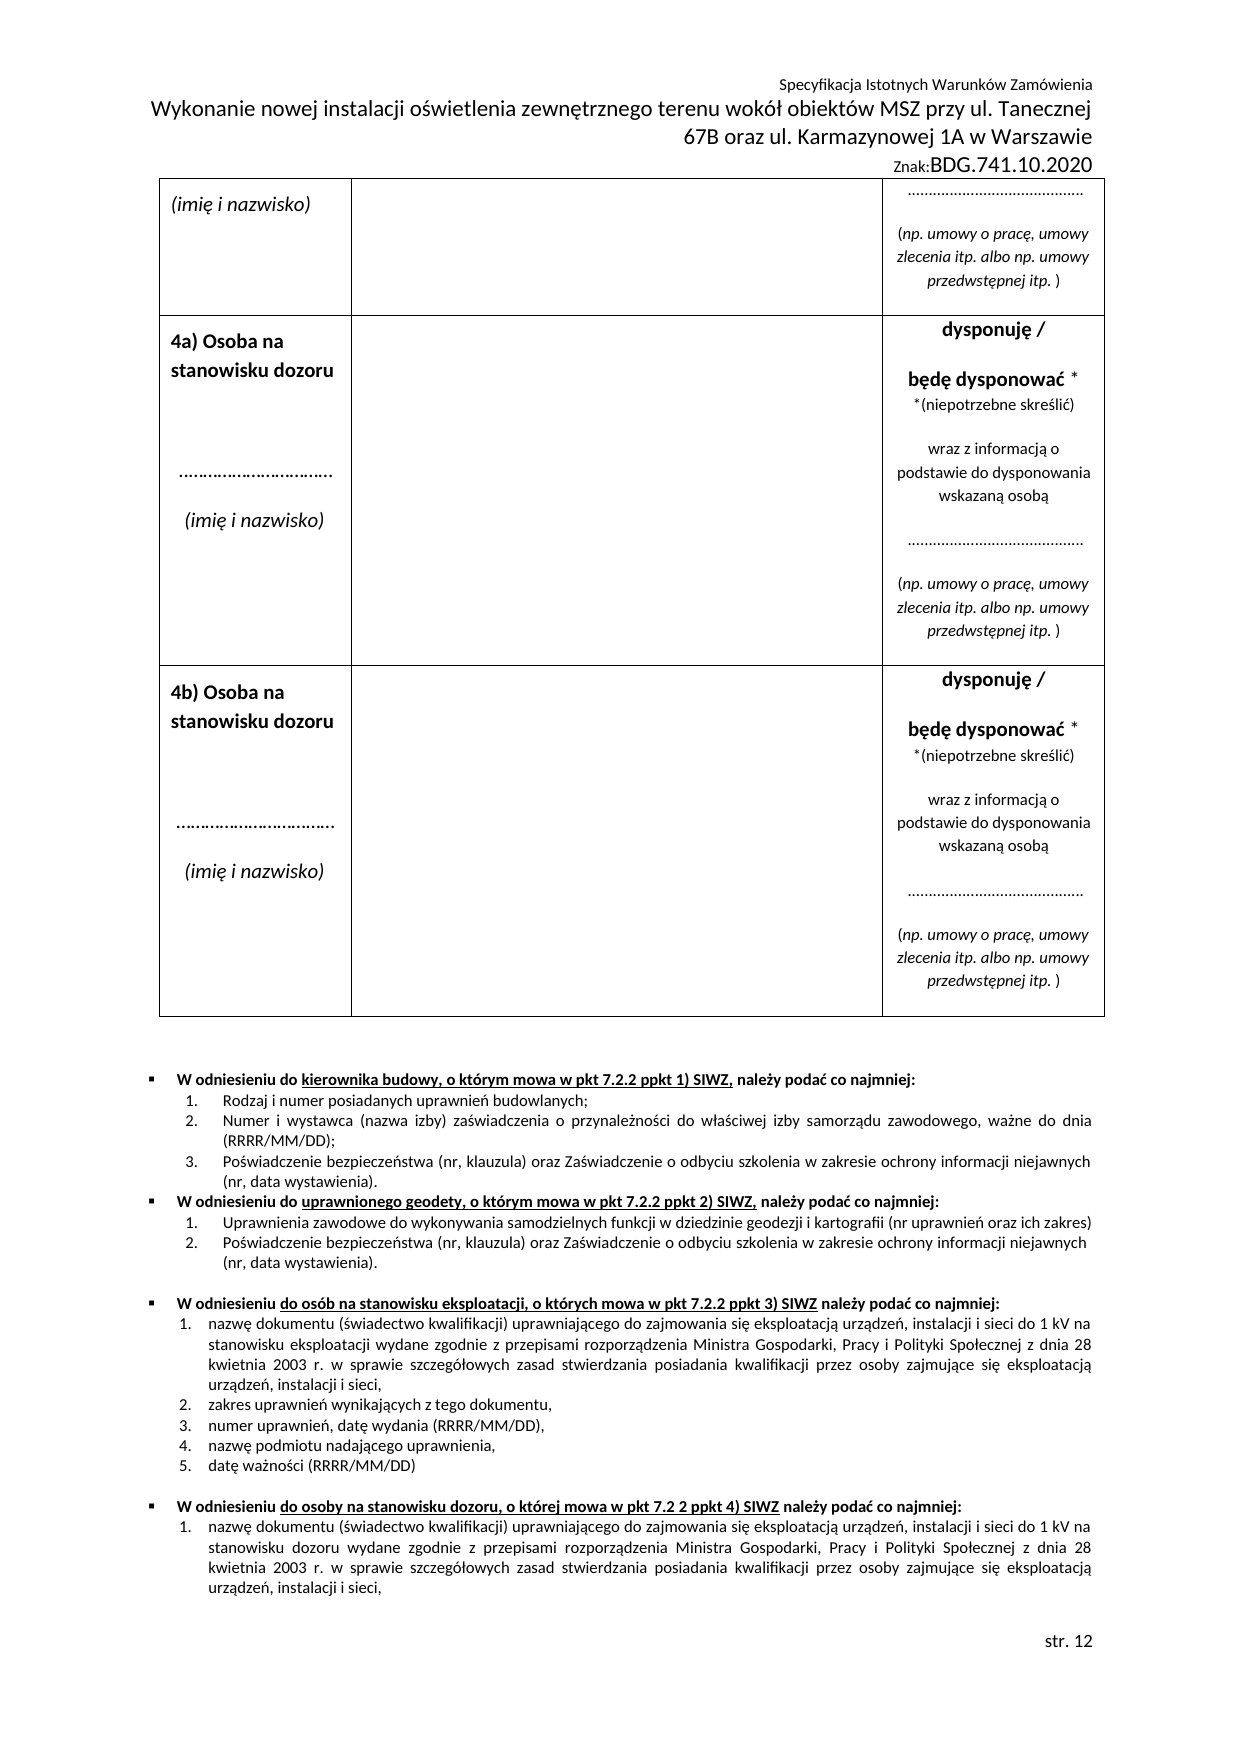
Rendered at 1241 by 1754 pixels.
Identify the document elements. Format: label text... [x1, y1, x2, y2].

list nazwę podmiotu nadającego uprawnienia, [179, 1435, 1093, 1456]
table_cell [352, 179, 882, 315]
list zakres uprawnień wynikających z tego dokumentu, [179, 1395, 1093, 1415]
list nazwę dokumentu (świadectwo kwalifikacji) uprawniającego do zajmowania się eksploatacją urządzeń, instalacji i sieci do 1 kV na stanowisku dozoru wydane zgodnie z przepisami rozporządzenia Ministra Gospodarki, Pracy i Polityki Społecznej z dnia 28 kwietnia 2003 r. w sprawie szczegółowych zasad stwierdzania posiadania kwalifikacji przez osoby zajmujące się eksploatacją urządzeń, instalacji i sieci, [179, 1517, 1093, 1598]
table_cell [883, 179, 1104, 315]
list Poświadczenie bezpieczeństwa (nr, klauzula) oraz Zaświadczenie o odbyciu szkolenia w zakresie ochrony informacji niejawnych (nr, data wystawienia). [185, 1232, 1093, 1273]
list W odniesieniu do osób na stanowisku eksploatacji, o których mowa w pkt 7.2.2 ppkt 3) SIWZ należy podać co najmniej: [148, 1293, 1093, 1313]
list W odniesieniu do kierownika budowy, o którym mowa w pkt 7.2.2 ppkt 1) SIWZ, należy podać co najmniej: [148, 1070, 1093, 1090]
list W odniesieniu do osoby na stanowisku dozoru, o której mowa w pkt 7.2 2 ppkt 4) SIWZ należy podać co najmniej: [148, 1496, 1093, 1517]
list Numer i wystawca (nazwa izby) zaświadczenia o przynależności do właściwej izby samorządu zawodowego, ważne do dnia (RRRR/MM/DD); [185, 1110, 1093, 1151]
list nazwę dokumentu (świadectwo kwalifikacji) uprawniającego do zajmowania się eksploatacją urządzeń, instalacji i sieci do 1 kV na stanowisku eksploatacji wydane zgodnie z przepisami rozporządzenia Ministra Gospodarki, Pracy i Polityki Społecznej z dnia 28 kwietnia 2003 r. w sprawie szczegółowych zasad stwierdzania posiadania kwalifikacji przez osoby zajmujące się eksploatacją urządzeń, instalacji i sieci, [179, 1313, 1093, 1395]
list W odniesieniu do uprawnionego geodety, o którym mowa w pkt 7.2.2 ppkt 2) SIWZ, należy podać co najmniej: [148, 1192, 1093, 1212]
list Uprawnienia zawodowe do wykonywania samodzielnych funkcji w dziedzinie geodezji i kartografii (nr uprawnień oraz ich zakres) [185, 1212, 1093, 1232]
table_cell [160, 179, 351, 315]
list Rodzaj i numer posiadanych uprawnień budowlanych; [185, 1090, 1093, 1110]
table_cell 4a) Osoba na stanowisku dozoru ..………………………… (imię i nazwisko) [160, 316, 351, 665]
table_cell 4b) Osoba na stanowisku dozoru …………………………… (imię i nazwisko) [160, 666, 351, 1016]
list datę ważności (RRRR/MM/DD) [179, 1456, 1093, 1476]
list numer uprawnień, datę wydania (RRRR/MM/DD), [179, 1415, 1093, 1435]
table_cell [352, 316, 882, 665]
table_cell [352, 666, 882, 1016]
list Poświadczenie bezpieczeństwa (nr, klauzula) oraz Zaświadczenie o odbyciu szkolenia w zakresie ochrony informacji niejawnych (nr, data wystawienia). [185, 1151, 1093, 1192]
